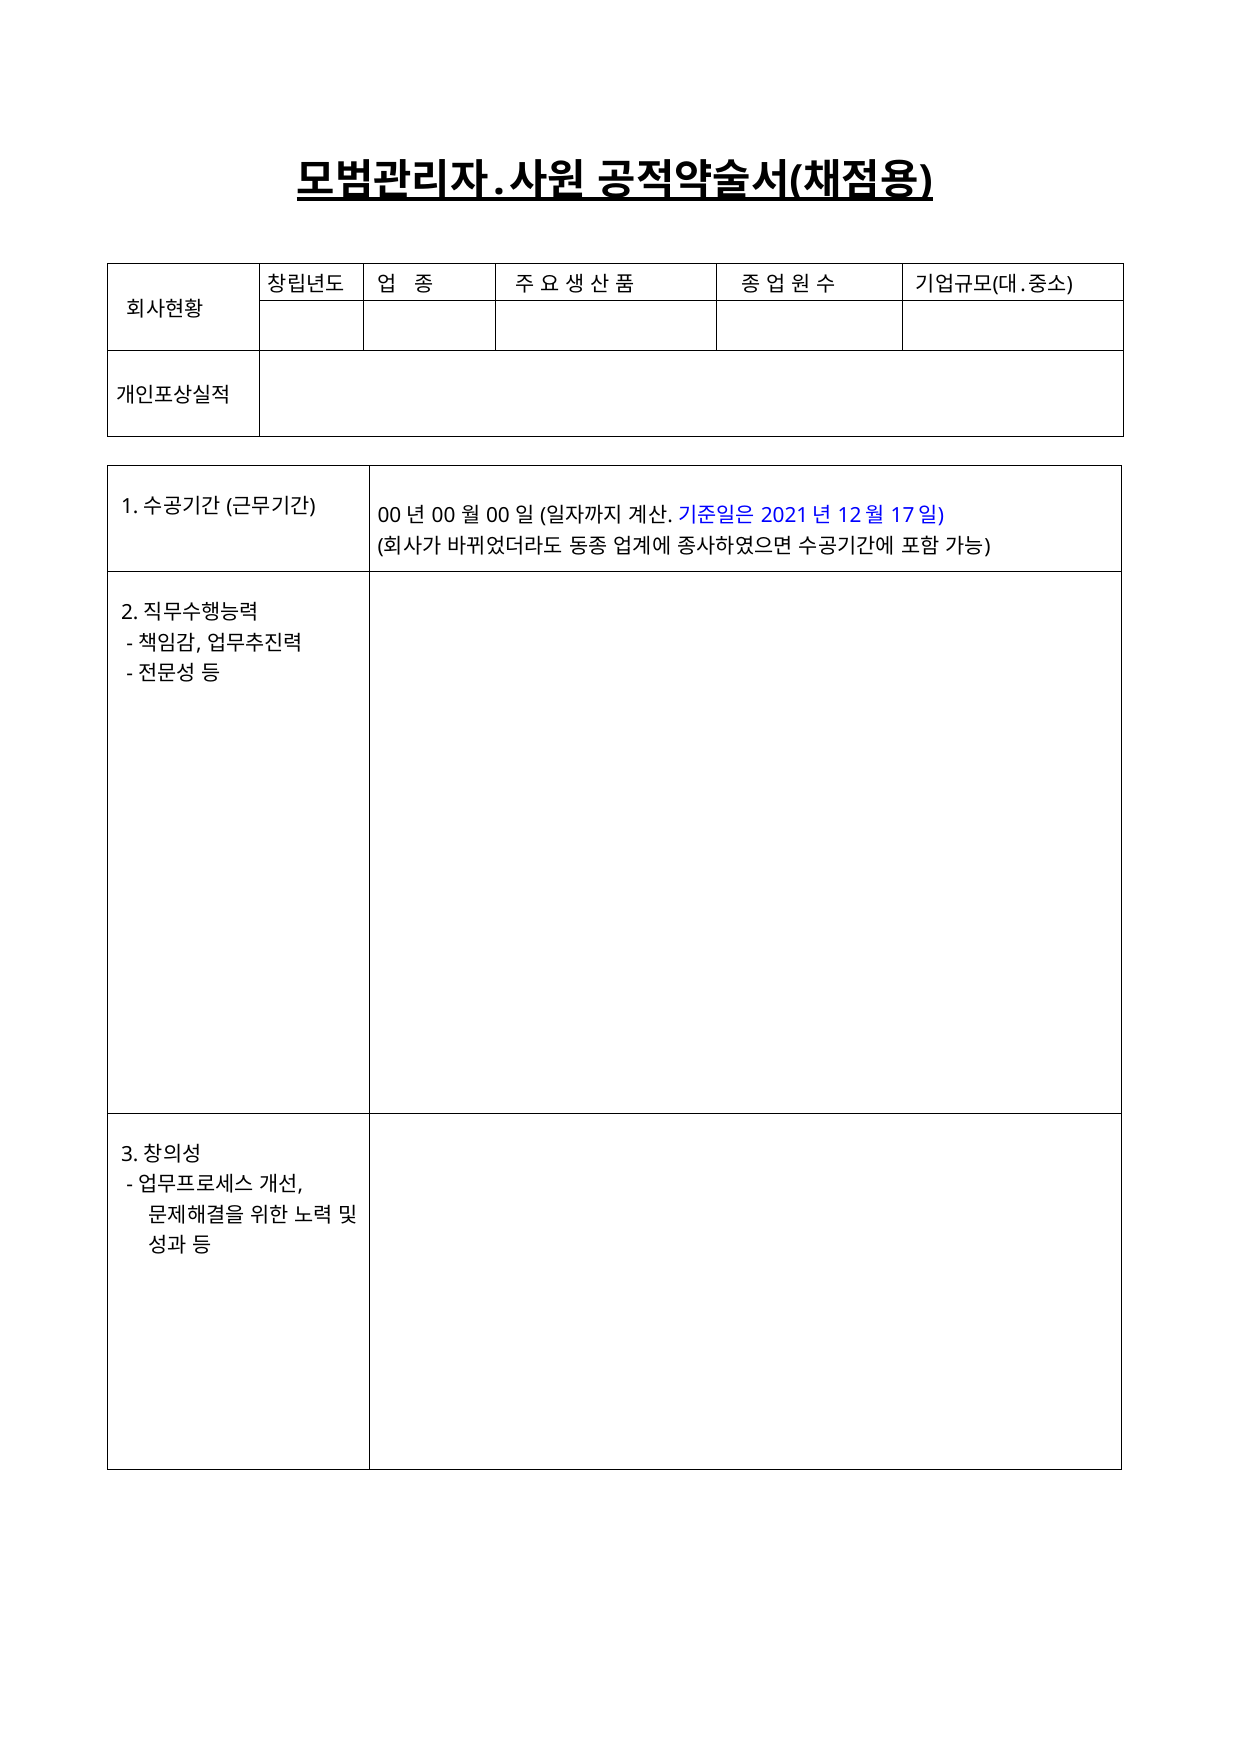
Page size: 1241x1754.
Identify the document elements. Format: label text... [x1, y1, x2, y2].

table_header 창립년도 [260, 264, 363, 300]
table_header 회사현황 [108, 264, 259, 350]
table_cell [717, 301, 902, 350]
table_header 종 업 원 수 [717, 264, 902, 300]
table_cell [370, 572, 1121, 1113]
table_cell 개인포상실적 [108, 351, 259, 436]
table_header 1. 수공기간 (근무기간) [108, 466, 369, 571]
table_cell [260, 301, 363, 350]
table_cell [260, 351, 1123, 436]
table_header 기업규모(대․중소) [903, 264, 1123, 300]
table_header 주 요 생 산 품 [496, 264, 716, 300]
table_cell [496, 301, 716, 350]
table_cell 3. 창의성 - 업무프로세스 개선, 문제해결을 위한 노력 및 성과 등 [108, 1114, 369, 1469]
table_cell [370, 1114, 1121, 1469]
table_cell 2. 직무수행능력 - 책임감, 업무추진력 - 전문성 등 [108, 572, 369, 1113]
table_header 00 년 00 월 00 일 (일자까지 계산. 기준일은 2021년 12월 17일) (회사가 바뀌었더라도 동종 업계에 종사하였으면 수공기간에 포함 가능) [370, 466, 1121, 571]
table_cell [903, 301, 1123, 350]
table_cell [364, 301, 495, 350]
text 모범관리자․사원 공적약술서(채점용) [104, 146, 1125, 206]
table_header 업 종 [364, 264, 495, 300]
